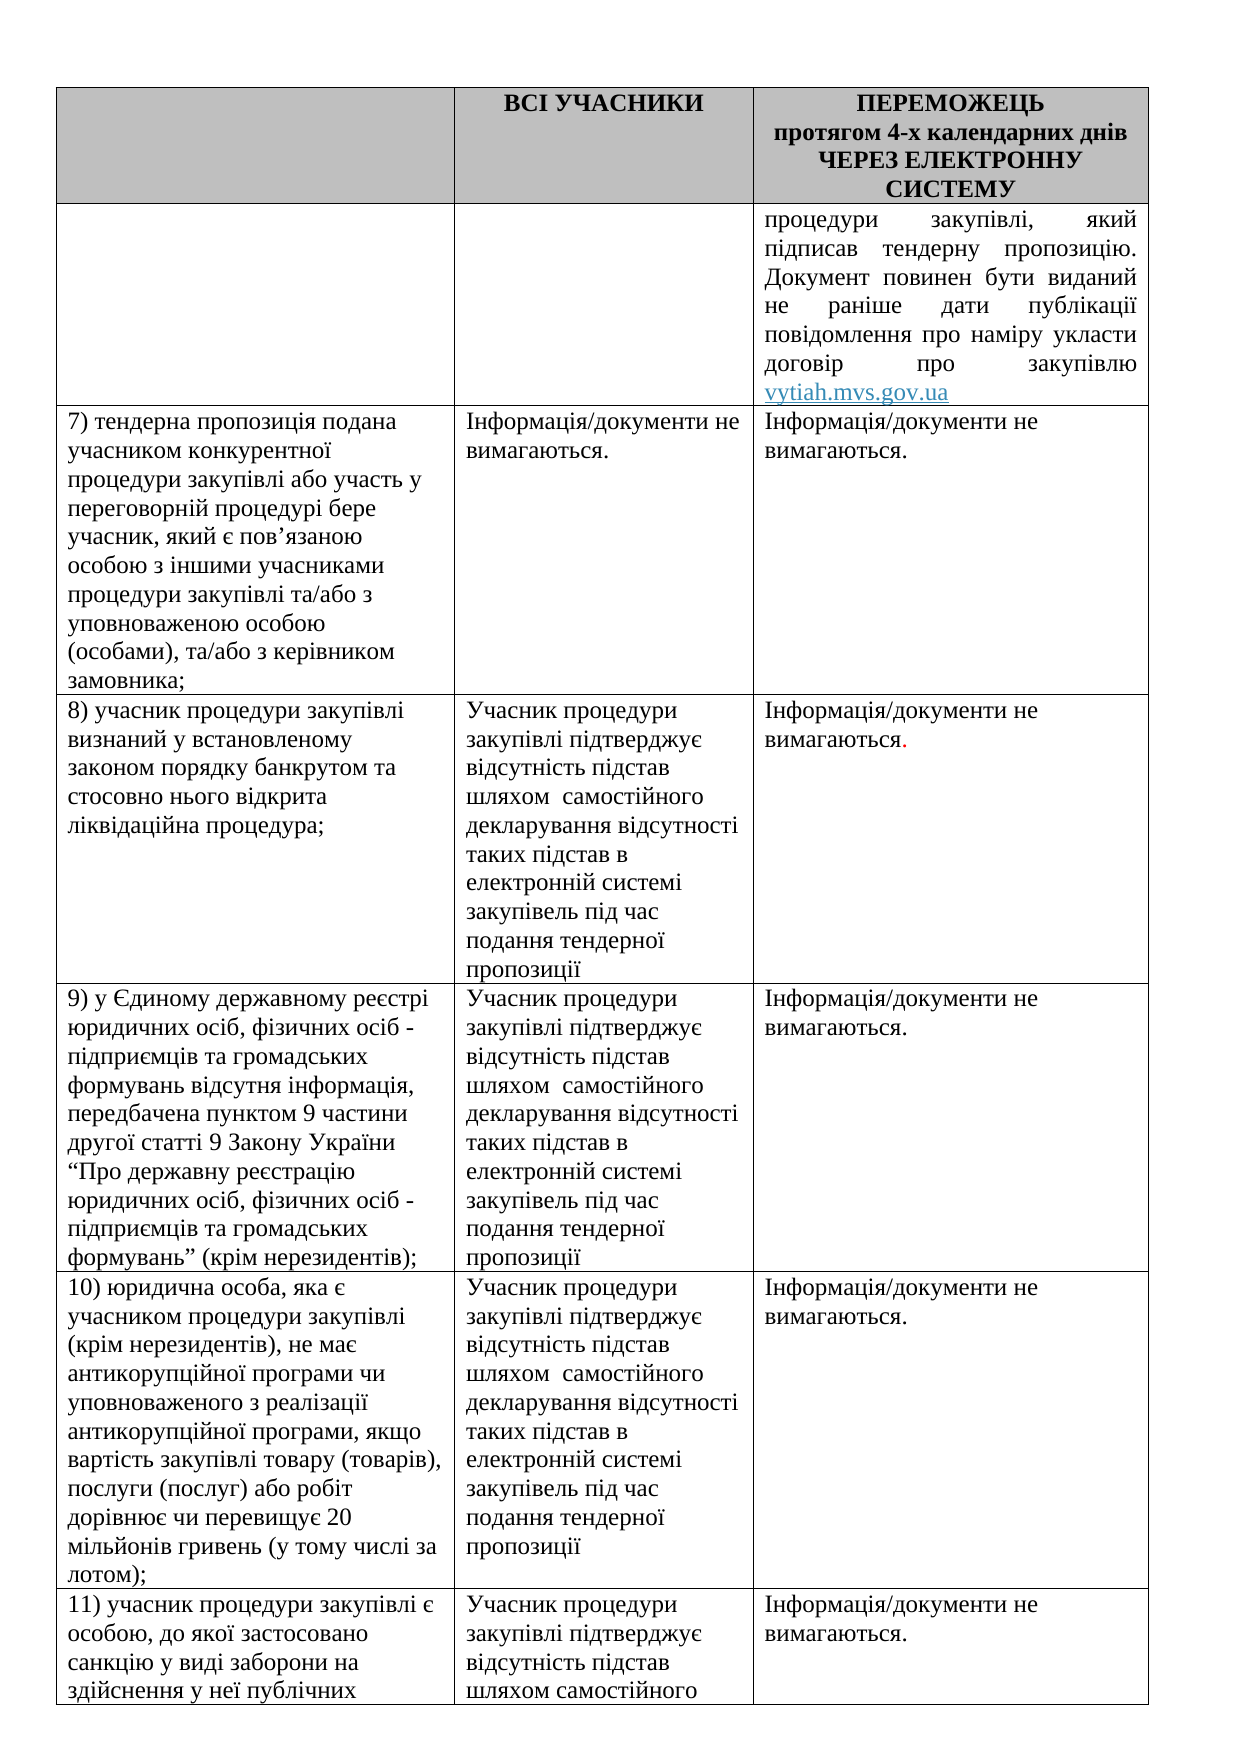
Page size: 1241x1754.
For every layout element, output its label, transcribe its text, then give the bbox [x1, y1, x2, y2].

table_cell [57, 1589, 454, 1704]
table_cell 7) тендерна пропозиція подана учасником конкурентної процедури закупівлі або участь у переговорній процедурі бере учасник, який є пов’язаною особою з іншими учасниками процедури закупівлі та/або з уповноваженою особою (особами), та/або з керівником замовника; [57, 406, 454, 694]
table_cell Інформація/документи не вимагаються. [455, 406, 753, 694]
table_cell Інформація/документи не вимагаються. [754, 695, 1148, 982]
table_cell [455, 204, 753, 405]
table_cell Інформація/документи не вимагаються. [754, 406, 1148, 694]
table_header ВСІ УЧАСНИКИ [455, 88, 753, 203]
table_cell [754, 204, 1148, 405]
table_cell 9) у Єдиному державному реєстрі юридичних осіб, фізичних осіб - підприємців та громадських формувань відсутня інформація, передбачена пунктом 9 частини другої статті 9 Закону України “Про державну реєстрацію юридичних осіб, фізичних осіб - підприємців та громадських формувань” (крім нерезидентів); [57, 984, 454, 1271]
table_header [57, 88, 454, 203]
table_cell Інформація/документи не вимагаються. [754, 1272, 1148, 1588]
table_cell 10) юридична особа, яка є учасником процедури закупівлі (крім нерезидентів), не має антикорупційної програми чи уповноваженого з реалізації антикорупційної програми, якщо вартість закупівлі товару (товарів), послуги (послуг) або робіт дорівнює чи перевищує 20 мільйонів гривень (у тому числі за лотом); [57, 1272, 454, 1588]
table_cell 8) учасник процедури закупівлі визнаний у встановленому законом порядку банкрутом та стосовно нього відкрита ліквідаційна процедура; [57, 695, 454, 982]
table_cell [455, 1589, 753, 1704]
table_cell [57, 204, 454, 405]
table_header ПЕРЕМОЖЕЦЬ протягом 4-х календарних днів ЧЕРЕЗ ЕЛЕКТРОННУ СИСТЕМУ [754, 88, 1148, 203]
table_cell Інформація/документи не вимагаються. [754, 984, 1148, 1271]
table_cell Інформація/документи не вимагаються. [754, 1589, 1148, 1704]
